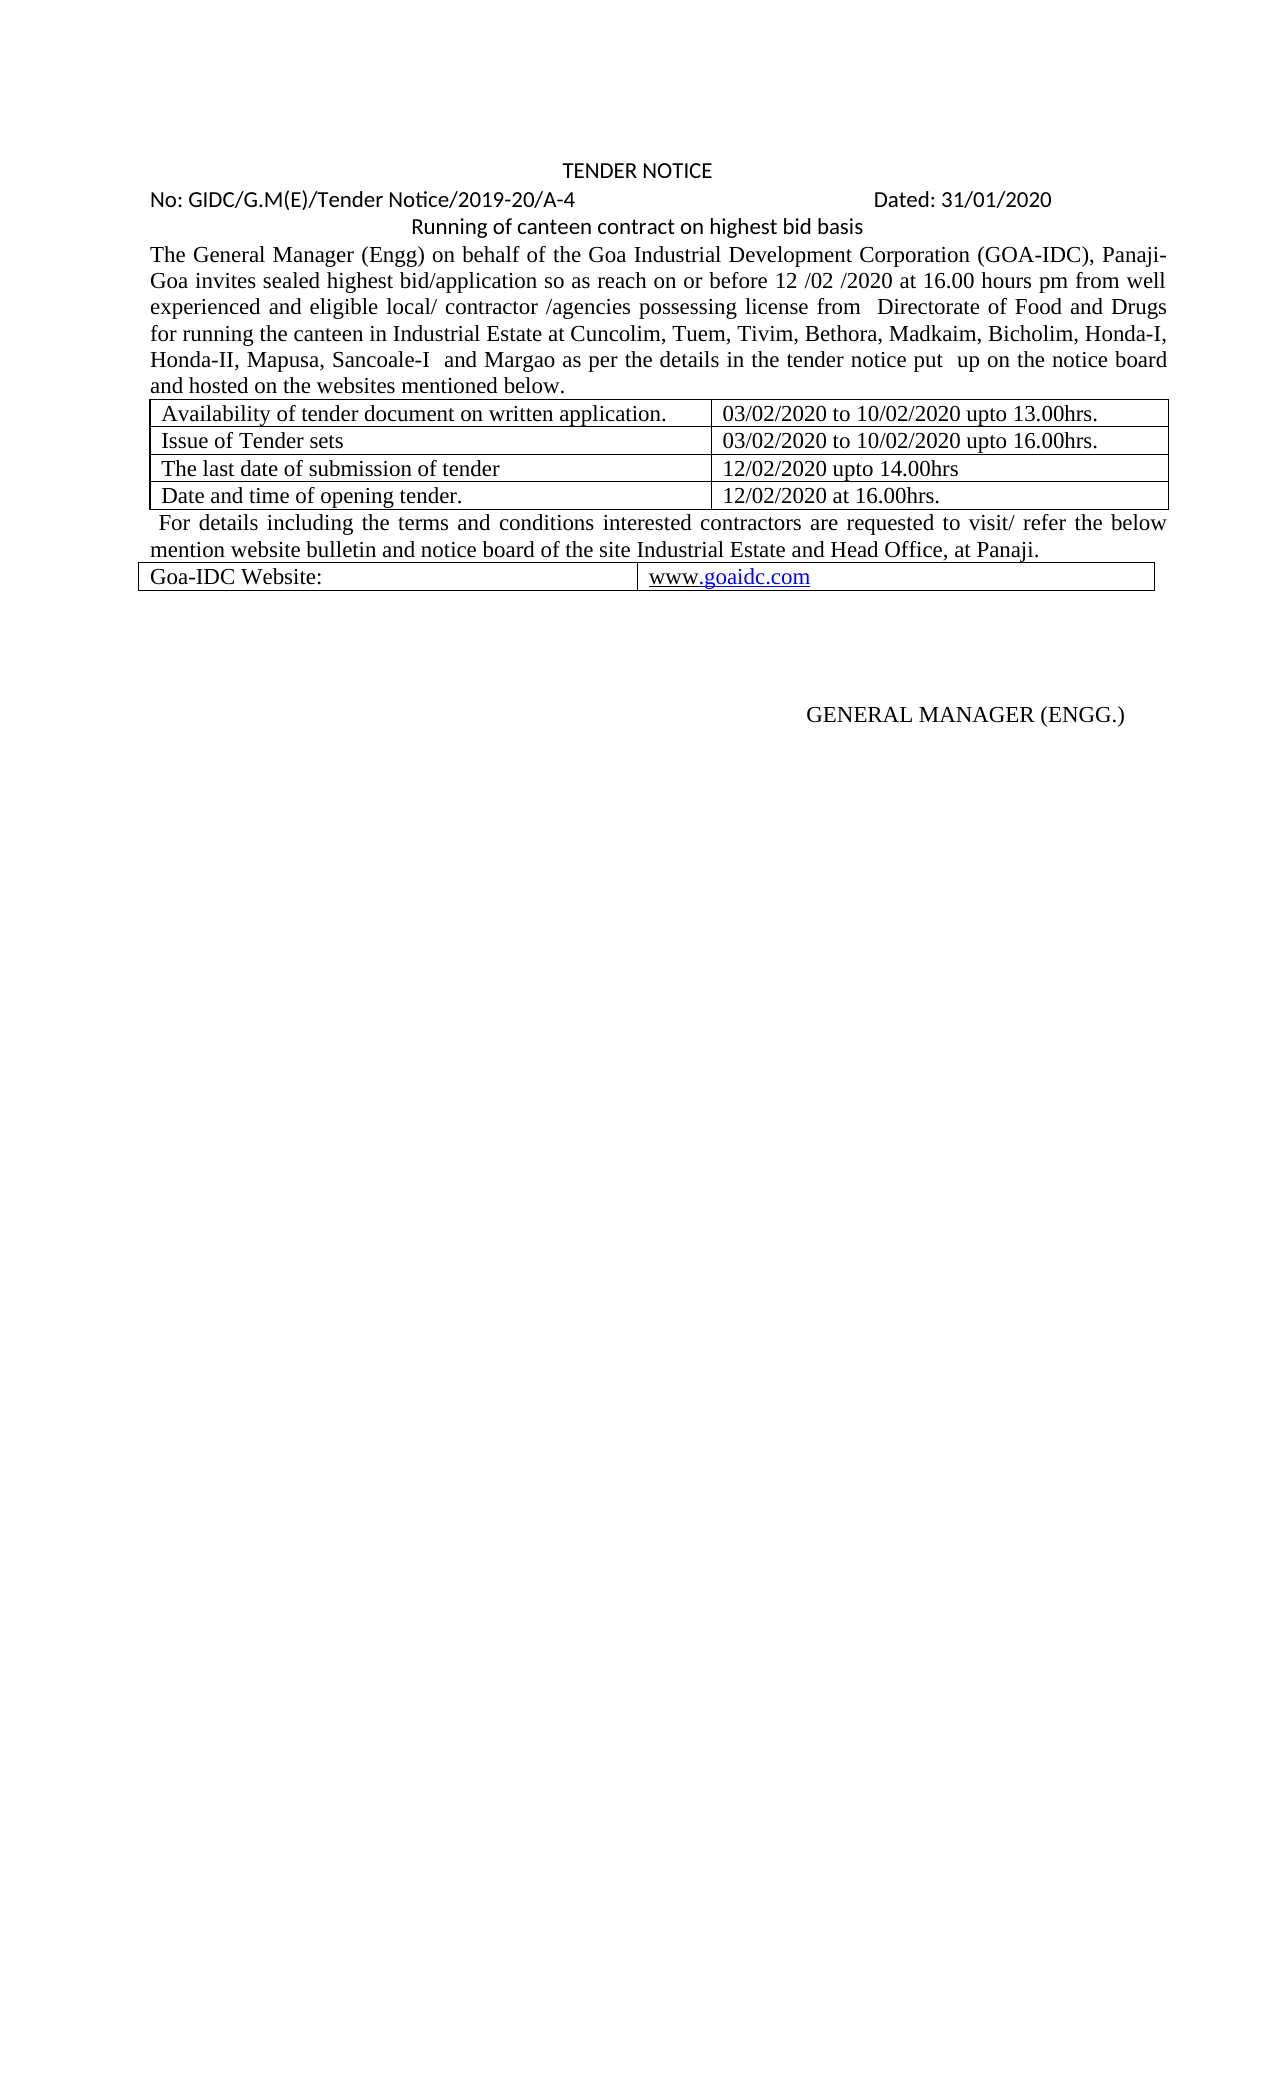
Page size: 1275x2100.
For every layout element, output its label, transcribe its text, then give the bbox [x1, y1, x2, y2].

table_cell The last date of submission of tender [151, 455, 711, 481]
text Running of canteen contract on highest bid basis [150, 213, 1125, 241]
text The General Manager (Engg) on behalf of the Goa Industrial Development Corporation (GOA-IDC), Panaji-Goa invites sealed highest bid/application so as reach on or before 12 /02 /2020 at 16.00 hours pm from well experienced and eligible local/ contractor /agencies possessing license from Directorate of Food and Drugs for running the canteen in Industrial Estate at Cuncolim, Tuem, Tivim, Bethora, Madkaim, Bicholim, Honda-I, Honda-II, Mapusa, Sancoale-I and Margao as per the details in the tender notice put up on the notice board and hosted on the websites mentioned below. [150, 241, 1169, 399]
text GENERAL MANAGER (ENGG.) [150, 701, 1125, 727]
table_header www.goaidc.com [638, 563, 1154, 589]
table_cell 12/02/2020 at 16.00hrs. [712, 482, 1168, 508]
table_cell Date and time of opening tender. [151, 482, 711, 508]
table_header 03/02/2020 to 10/02/2020 upto 13.00hrs. [712, 400, 1168, 426]
table_cell 12/02/2020 upto 14.00hrs [712, 455, 1168, 481]
table_cell 03/02/2020 to 10/02/2020 upto 16.00hrs. [712, 427, 1168, 454]
text TENDER NOTICE [150, 157, 1125, 185]
text No: GIDC/G.M(E)/Tender Notice/2019-20/A-4 Dated: 31/01/2020 [150, 185, 1125, 213]
table_header Goa-IDC Website: [139, 563, 637, 589]
text For details including the terms and conditions interested contractors are requested to visit/ refer the below mention website bulletin and notice board of the site Industrial Estate and Head Office, at Panaji. [150, 510, 1169, 562]
table_cell Issue of Tender sets [151, 427, 711, 454]
table_header Availability of tender document on written application. [151, 400, 711, 426]
